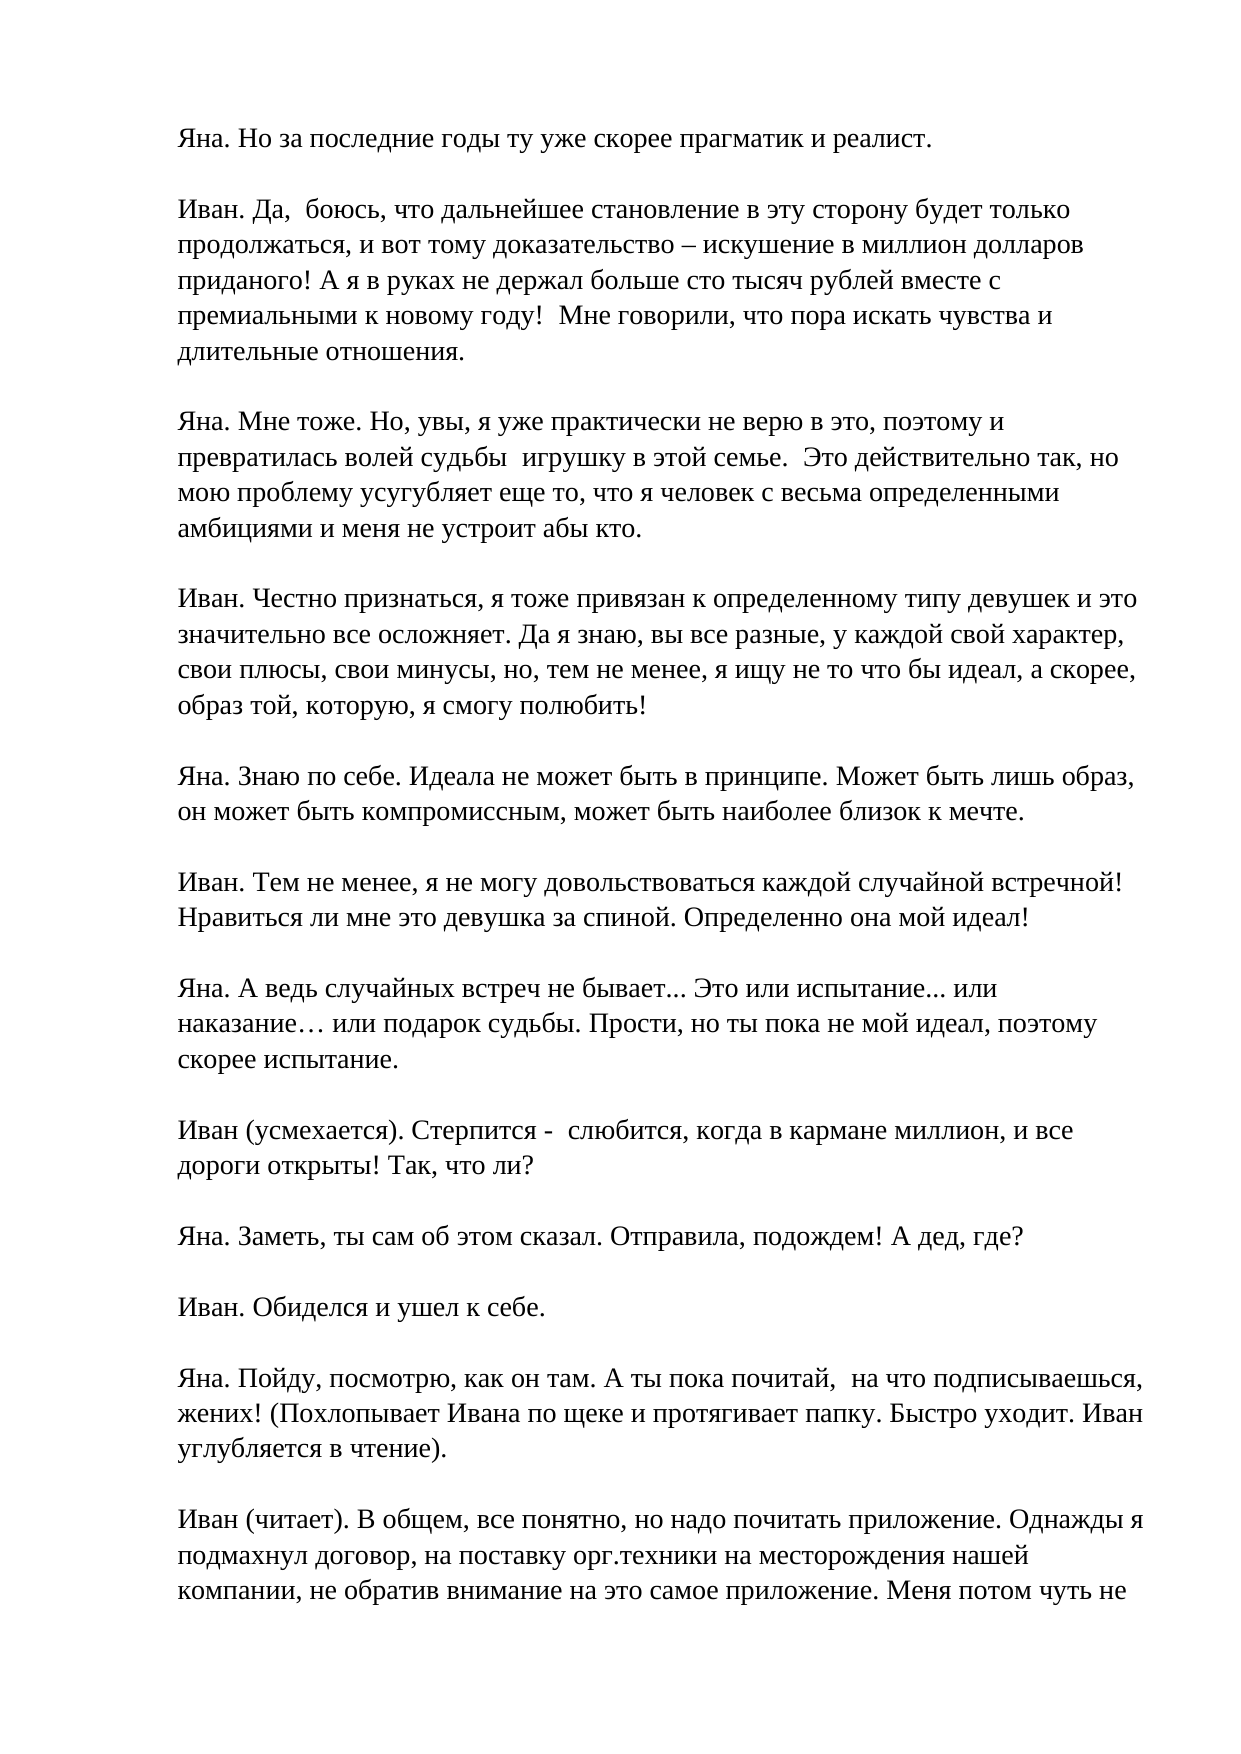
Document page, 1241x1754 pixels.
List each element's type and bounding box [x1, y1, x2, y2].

text [177, 118, 1152, 1606]
